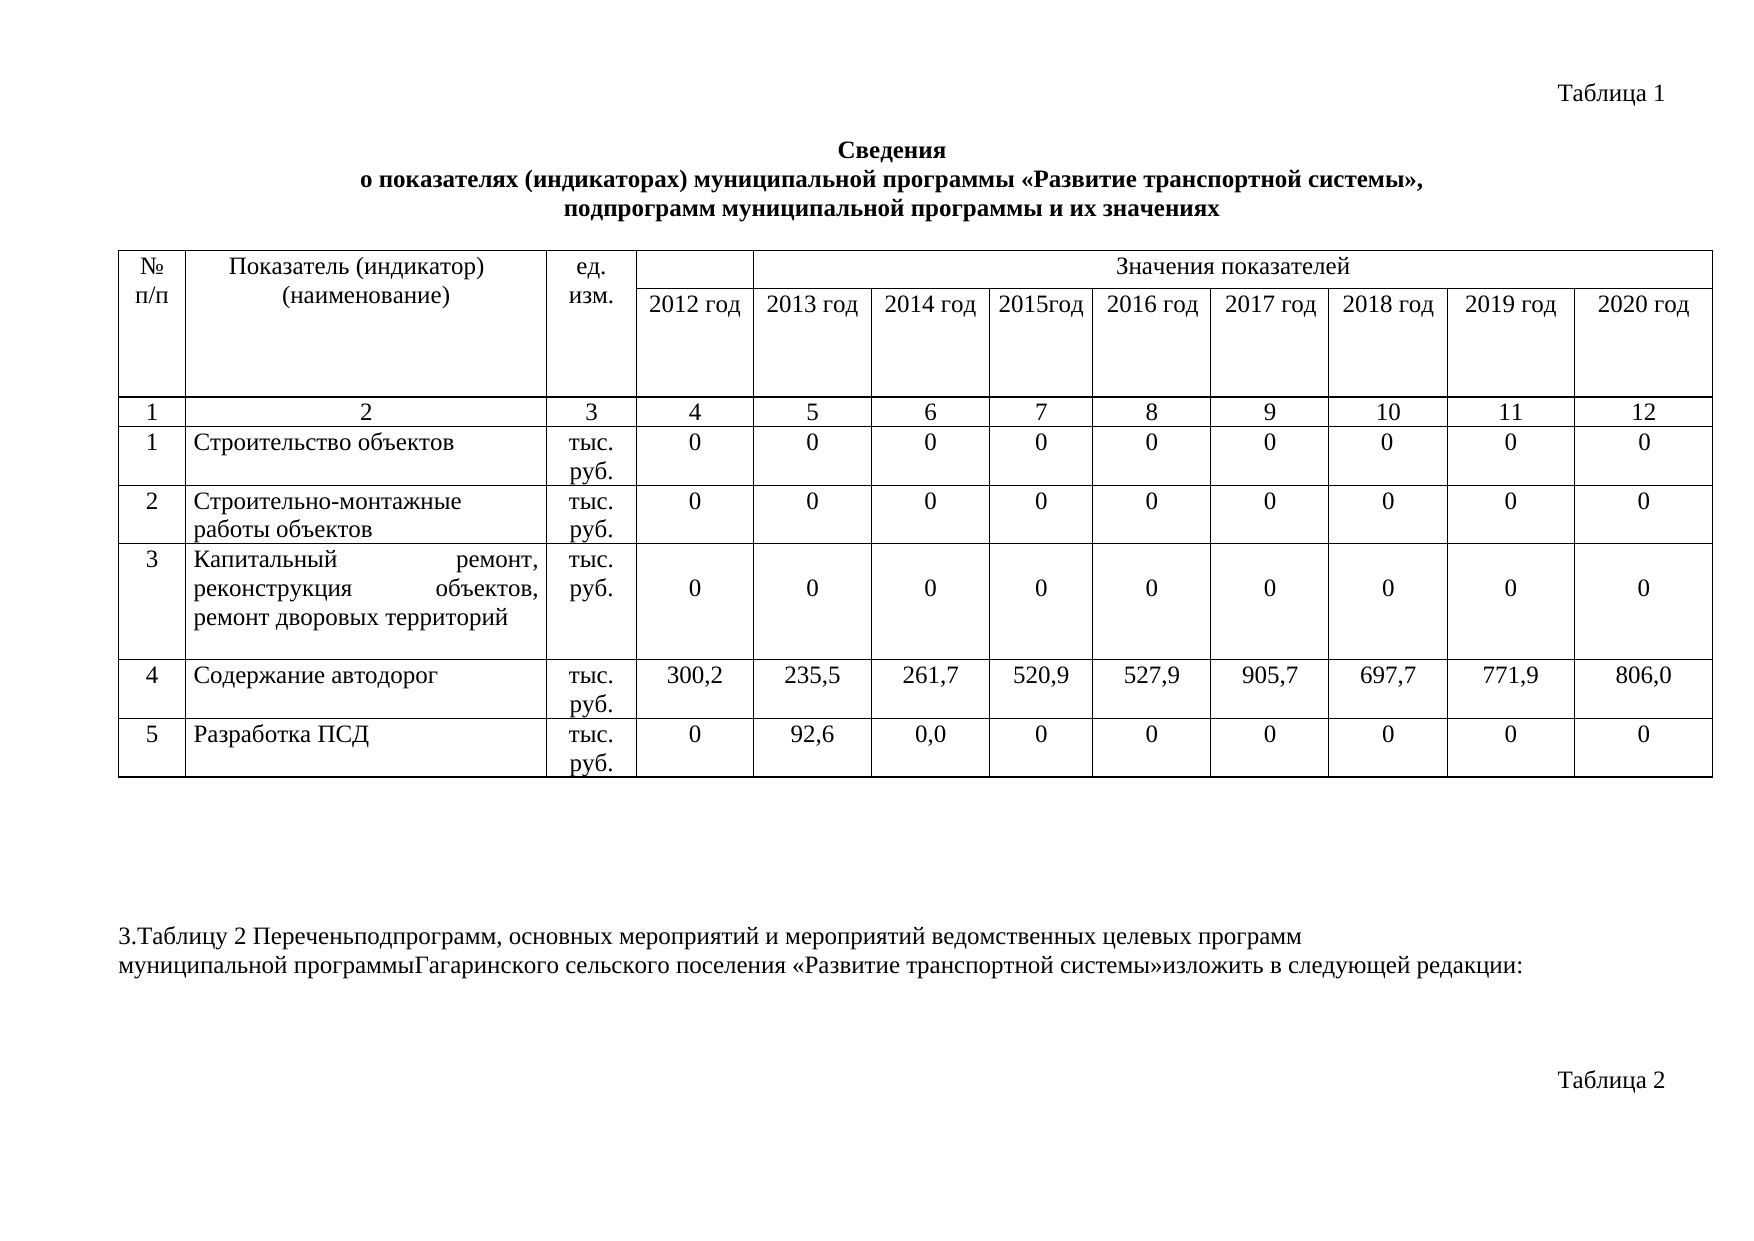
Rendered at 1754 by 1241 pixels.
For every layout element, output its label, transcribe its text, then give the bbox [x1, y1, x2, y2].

text о показателях (индикаторах) муниципальной программы «Развитие транспортной системы», [118, 164, 1665, 193]
table_cell 905,7 [1211, 660, 1328, 718]
table_cell Строительно-монтажные работы объектов [186, 486, 546, 543]
table_cell 0 [1329, 719, 1447, 776]
table_cell 2 [186, 398, 546, 426]
table_cell 1 [119, 398, 185, 426]
table_cell [1575, 353, 1712, 396]
table_cell 0 [990, 427, 1092, 485]
table_cell 2017 год [1211, 289, 1328, 353]
text Сведения [118, 135, 1665, 164]
table_cell 0 [990, 719, 1092, 776]
table_cell 0 [637, 719, 753, 776]
table_cell 9 [1211, 398, 1328, 426]
table_cell 0 [754, 544, 871, 659]
table_cell 8 [1093, 398, 1210, 426]
table_cell Содержание автодорог [186, 660, 546, 718]
table_cell 0 [754, 427, 871, 485]
text Таблица 1 [118, 78, 1665, 107]
table_cell 0 [990, 486, 1092, 543]
table_cell 7 [990, 398, 1092, 426]
table_cell 0 [1211, 544, 1328, 659]
table_cell 771,9 [1448, 660, 1574, 718]
table_cell тыс. руб. [547, 719, 636, 776]
table_cell 2019 год [1448, 289, 1574, 353]
table_cell Разработка ПСД [186, 719, 546, 776]
text муниципальной программыГагаринского сельского поселения «Развитие транспортной системы»изложить в следующей редакции: [118, 950, 1665, 979]
table_header [637, 251, 753, 288]
table_cell 12 [1575, 398, 1712, 426]
table_cell 6 [872, 398, 989, 426]
table_cell 2015год [990, 289, 1092, 396]
table_cell 527,9 [1093, 660, 1210, 718]
table_cell 2016 год [1093, 289, 1210, 353]
table_cell 0 [1575, 427, 1712, 485]
table_cell 0 [1575, 719, 1712, 776]
table_header Показатель (индикатор) (наименование) [186, 251, 546, 396]
table_cell 0 [1093, 486, 1210, 543]
table_cell 2 [119, 486, 185, 543]
table_cell 0 [637, 486, 753, 543]
table_cell 0 [872, 427, 989, 485]
text Таблица 2 [118, 1065, 1665, 1094]
table_cell [1211, 353, 1328, 396]
table_cell 2013 год [754, 289, 871, 396]
table_cell тыс. руб. [547, 427, 636, 485]
table_cell 3 [119, 544, 185, 659]
table_cell 2012 год [637, 289, 753, 396]
table_cell 5 [119, 719, 185, 776]
table_cell 1 [119, 427, 185, 485]
table_cell 0 [1448, 719, 1574, 776]
table_cell 0 [1093, 544, 1210, 659]
table_cell 4 [637, 398, 753, 426]
table_cell [1093, 353, 1210, 396]
table_cell 697,7 [1329, 660, 1447, 718]
table_cell 10 [1329, 398, 1447, 426]
table_cell 0 [872, 486, 989, 543]
table_cell 2014 год [872, 289, 989, 396]
table_cell тыс. руб. [547, 660, 636, 718]
table_cell 0 [1448, 486, 1574, 543]
table_cell 0 [1448, 544, 1574, 659]
table_cell 0 [872, 544, 989, 659]
text подпрограмм муниципальной программы и их значениях [118, 193, 1665, 222]
text 3.Таблицу 2 Переченьподпрограмм, основных мероприятий и мероприятий ведомственных целевых программ [118, 921, 1665, 950]
table_header № п/п [119, 251, 185, 396]
table_cell 235,5 [754, 660, 871, 718]
table_cell 0 [1329, 544, 1447, 659]
table_cell 0 [1329, 427, 1447, 485]
table_cell 0 [1093, 427, 1210, 485]
table_cell 806,0 [1575, 660, 1712, 718]
table_cell 0 [1448, 427, 1574, 485]
table_cell [1448, 353, 1574, 396]
table_cell 0,0 [872, 719, 989, 776]
table_cell 3 [547, 398, 636, 426]
table_cell [1329, 353, 1447, 396]
table_cell 0 [1329, 486, 1447, 543]
table_cell 2018 год [1329, 289, 1447, 353]
table_header Значения показателей [754, 251, 1712, 288]
table_cell Строительство объектов [186, 427, 546, 485]
table_cell 11 [1448, 398, 1574, 426]
table_cell 2020 год [1575, 289, 1712, 353]
table_cell 0 [1575, 486, 1712, 543]
table_cell 520,9 [990, 660, 1092, 718]
table_header ед. изм. [547, 251, 636, 396]
table_cell 261,7 [872, 660, 989, 718]
table_cell тыс. руб. [547, 544, 636, 659]
table_cell 0 [1211, 427, 1328, 485]
table_cell 5 [754, 398, 871, 426]
table_cell 0 [1575, 544, 1712, 659]
table_cell 92,6 [754, 719, 871, 776]
table_cell 0 [1211, 486, 1328, 543]
table_cell 0 [637, 427, 753, 485]
table_cell 0 [754, 486, 871, 543]
table_cell Капитальный ремонт, реконструкция объектов, ремонт дворовых территорий [186, 544, 546, 659]
table_cell тыс. руб. [547, 486, 636, 543]
table_cell 300,2 [637, 660, 753, 718]
table_cell 0 [637, 544, 753, 659]
table_cell 0 [1093, 719, 1210, 776]
table_cell 0 [1211, 719, 1328, 776]
table_cell 0 [990, 544, 1092, 659]
table_cell 4 [119, 660, 185, 718]
